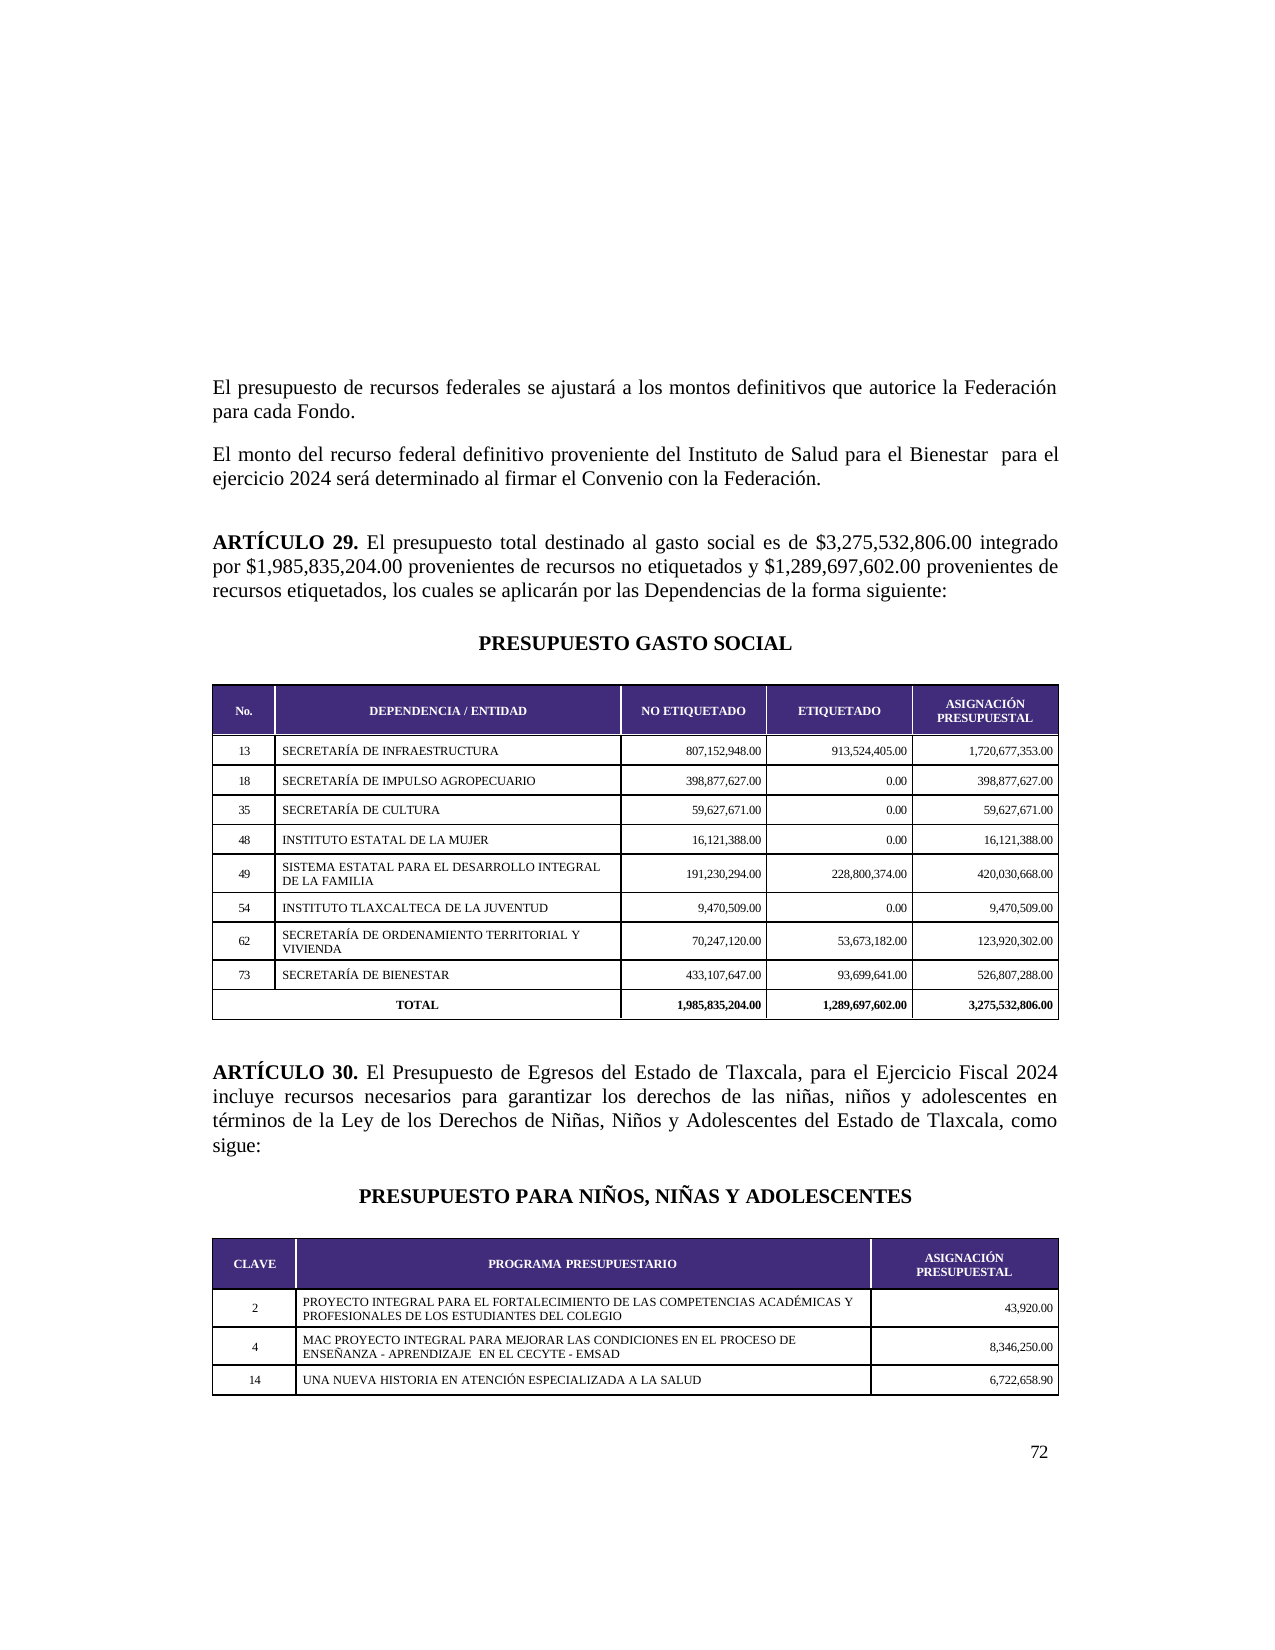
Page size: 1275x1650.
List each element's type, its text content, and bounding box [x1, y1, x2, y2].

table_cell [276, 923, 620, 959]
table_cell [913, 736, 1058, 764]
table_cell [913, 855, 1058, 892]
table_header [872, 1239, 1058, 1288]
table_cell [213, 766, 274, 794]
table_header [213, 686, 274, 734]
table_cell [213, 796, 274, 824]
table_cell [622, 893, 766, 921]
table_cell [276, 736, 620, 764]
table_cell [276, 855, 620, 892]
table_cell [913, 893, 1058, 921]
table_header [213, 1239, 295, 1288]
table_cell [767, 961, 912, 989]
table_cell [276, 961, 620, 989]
text ARTÍCULO 29. El presupuesto total destinado al gasto social es de $3,275,532,806.00 integrado por $1,985,835,204.00 provenientes de recursos no etiquetados y $1,289,697,602.00 provenientes de recursos etiquetados, los cuales se aplicarán por las Dependencias de la forma siguiente: [212, 530, 1059, 602]
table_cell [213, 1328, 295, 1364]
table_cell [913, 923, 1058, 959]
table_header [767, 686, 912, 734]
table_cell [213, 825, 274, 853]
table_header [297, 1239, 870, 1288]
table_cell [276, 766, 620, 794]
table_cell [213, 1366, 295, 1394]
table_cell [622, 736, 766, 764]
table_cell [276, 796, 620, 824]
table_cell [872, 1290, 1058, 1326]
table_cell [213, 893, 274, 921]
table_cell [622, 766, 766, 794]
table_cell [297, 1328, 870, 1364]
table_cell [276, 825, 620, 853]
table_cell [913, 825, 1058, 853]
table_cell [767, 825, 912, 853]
text PRESUPUESTO PARA NIÑOS, NIÑAS Y ADOLESCENTES [220, 1184, 1051, 1208]
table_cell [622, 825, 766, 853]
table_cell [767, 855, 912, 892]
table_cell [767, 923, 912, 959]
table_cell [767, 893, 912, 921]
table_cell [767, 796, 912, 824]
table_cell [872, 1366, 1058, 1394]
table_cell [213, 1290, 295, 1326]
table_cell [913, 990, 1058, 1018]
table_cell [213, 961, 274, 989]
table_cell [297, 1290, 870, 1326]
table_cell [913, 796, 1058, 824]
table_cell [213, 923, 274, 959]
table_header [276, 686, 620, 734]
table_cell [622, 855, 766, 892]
text ARTÍCULO 30. El Presupuesto de Egresos del Estado de Tlaxcala, para el Ejercicio Fiscal 2024 incluye recursos necesarios para garantizar los derechos de las niñas, niños y adolescentes en términos de la Ley de los Derechos de Niñas, Niños y Adolescentes del Estado de Tlaxcala, como sigue: [212, 1060, 1059, 1157]
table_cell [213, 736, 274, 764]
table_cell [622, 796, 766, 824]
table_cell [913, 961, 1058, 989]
text PRESUPUESTO GASTO SOCIAL [220, 631, 1051, 655]
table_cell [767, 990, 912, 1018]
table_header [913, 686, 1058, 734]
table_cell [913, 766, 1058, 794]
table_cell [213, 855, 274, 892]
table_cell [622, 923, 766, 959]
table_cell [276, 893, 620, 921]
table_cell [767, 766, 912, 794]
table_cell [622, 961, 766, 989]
text El presupuesto de recursos federales se ajustará a los montos definitivos que autorice la Federación para cada Fondo. [212, 375, 1059, 423]
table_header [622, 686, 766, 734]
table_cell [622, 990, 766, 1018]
text El monto del recurso federal definitivo proveniente del Instituto de Salud para el Bienestar para el ejercicio 2024 será determinado al firmar el Convenio con la Federación. [212, 442, 1059, 490]
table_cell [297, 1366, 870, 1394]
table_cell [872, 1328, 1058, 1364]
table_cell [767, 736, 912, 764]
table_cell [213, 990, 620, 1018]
